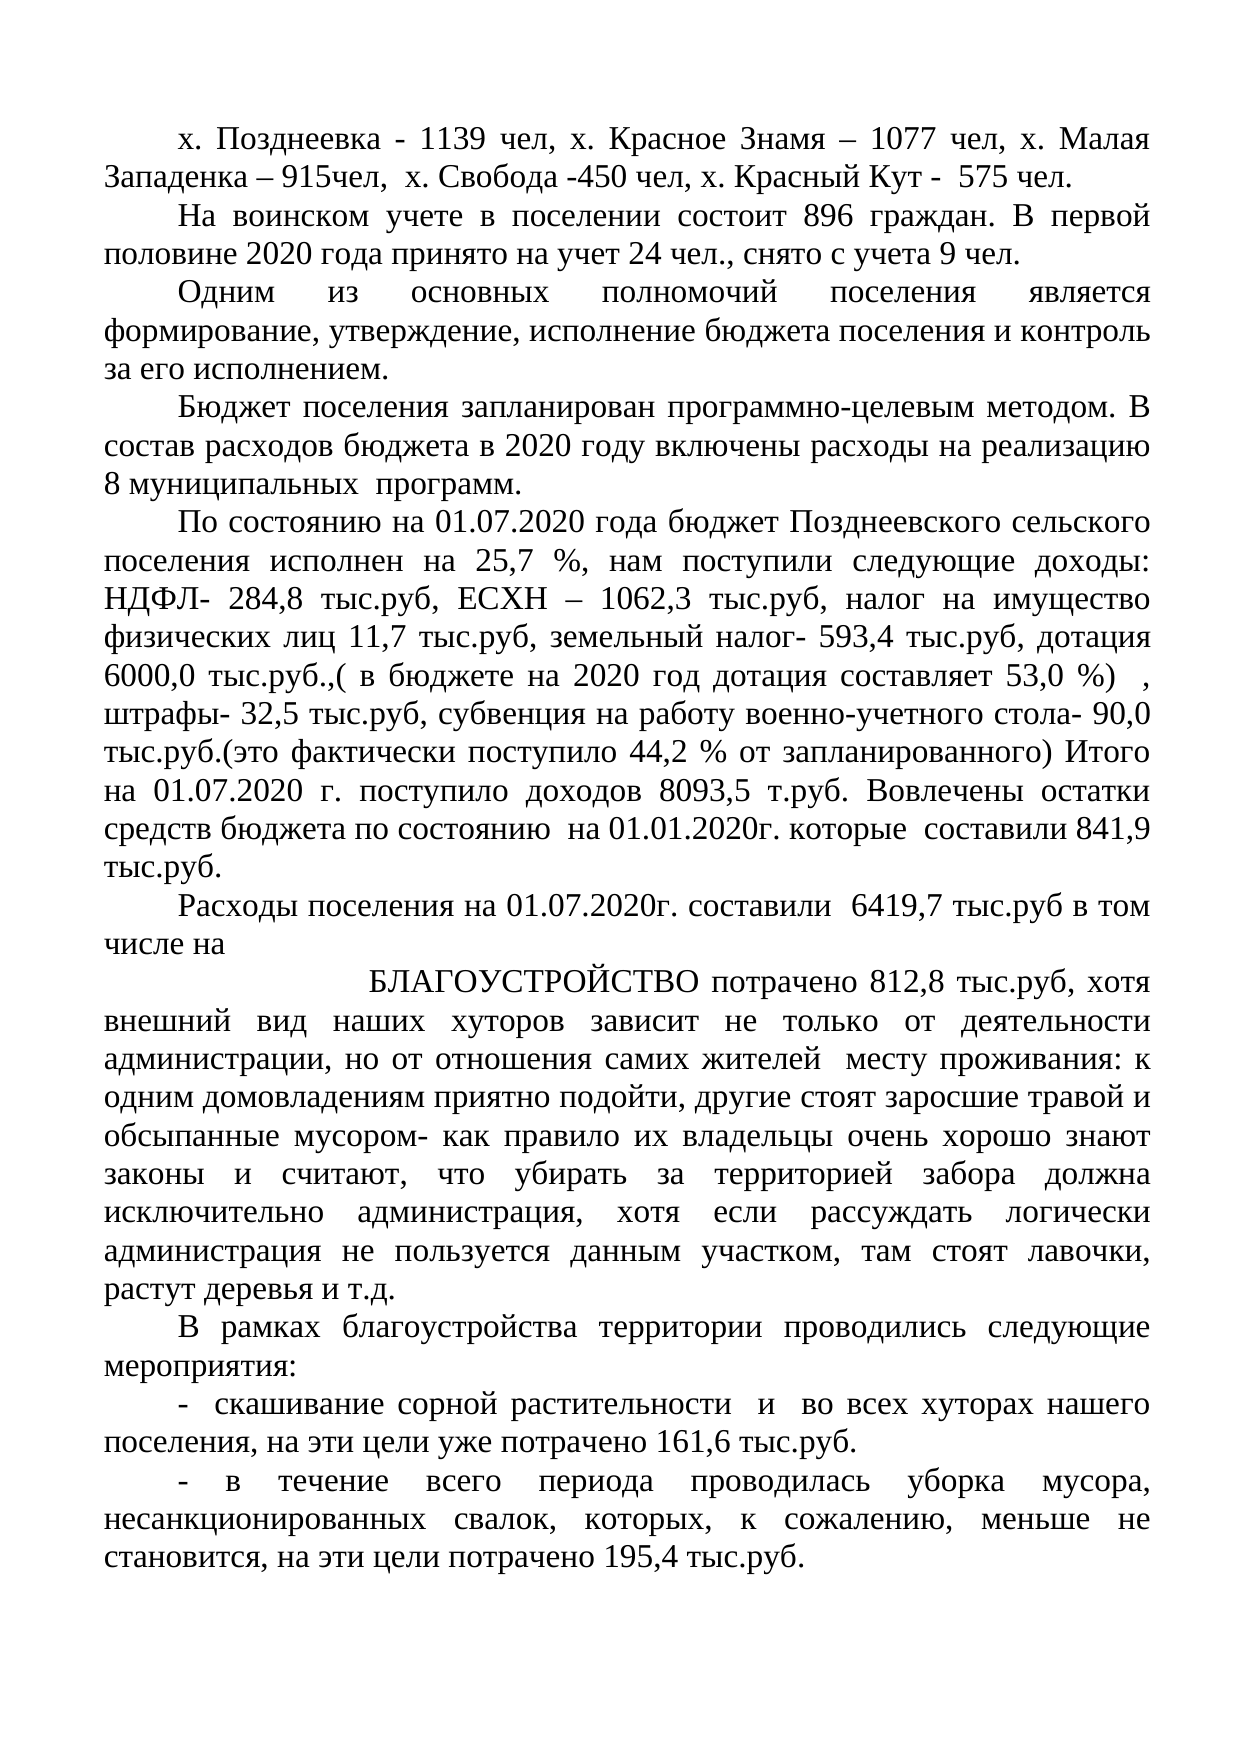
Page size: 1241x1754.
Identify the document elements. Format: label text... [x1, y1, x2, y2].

text Расходы поселения на 01.07.2020г. составили 6419,7 тыс.руб в том числе на [103, 885, 1152, 961]
text В рамках благоустройства территории проводились следующие мероприятия: [103, 1306, 1152, 1383]
list - в течение всего периода проводилась уборка мусора, несанкционированных свалок, которых, к сожалению, меньше не становится, на эти цели потрачено 195,4 тыс.руб. [103, 1460, 1152, 1575]
text Одним из основных полномочий поселения является формирование, утверждение, исполнение бюджета поселения и контроль за его исполнением. [103, 271, 1152, 386]
text На воинском учете в поселении состоит 896 граждан. В первой половине 2020 года принято на учет 24 чел., снято с учета 9 чел. [103, 195, 1152, 271]
list - скашивание сорной растительности и во всех хуторах нашего поселения, на эти цели уже потрачено 161,6 тыс.руб. [103, 1383, 1152, 1460]
text БЛАГОУСТРОЙСТВО потрачено 812,8 тыс.руб, хотя внешний вид наших хуторов зависит не только от деятельности администрации, но от отношения самих жителей месту проживания: к одним домовладениям приятно подойти, другие стоят заросшие травой и обсыпанные мусором- как правило их владельцы очень хорошо знают законы и считают, что убирать за территорией забора должна исключительно администрация, хотя если рассуждать логически администрация не пользуется данным участком, там стоят лавочки, растут деревья и т.д. [103, 961, 1152, 1306]
text Бюджет поселения запланирован программно-целевым методом. В состав расходов бюджета в 2020 году включены расходы на реализацию 8 муниципальных программ. [103, 386, 1152, 501]
text По состоянию на 01.07.2020 года бюджет Позднеевского сельского поселения исполнен на 25,7 %, нам поступили следующие доходы: НДФЛ- 284,8 тыс.руб, ЕСХН – 1062,3 тыс.руб, налог на имущество физических лиц 11,7 тыс.руб, земельный налог- 593,4 тыс.руб, дотация 6000,0 тыс.руб.,( в бюджете на 2020 год дотация составляет 53,0 %) , штрафы- 32,5 тыс.руб, субвенция на работу военно-учетного стола- 90,0 тыс.руб.(это фактически поступило 44,2 % от запланированного) Итого на 01.07.2020 г. поступило доходов 8093,5 т.руб. Вовлечены остатки средств бюджета по состоянию на 01.01.2020г. которые составили 841,9 тыс.руб. [103, 501, 1152, 885]
text х. Позднеевка - 1139 чел, х. Красное Знамя – 1077 чел, х. Малая Западенка – 915чел, х. Свобода -450 чел, х. Красный Кут - 575 чел. [103, 118, 1152, 195]
